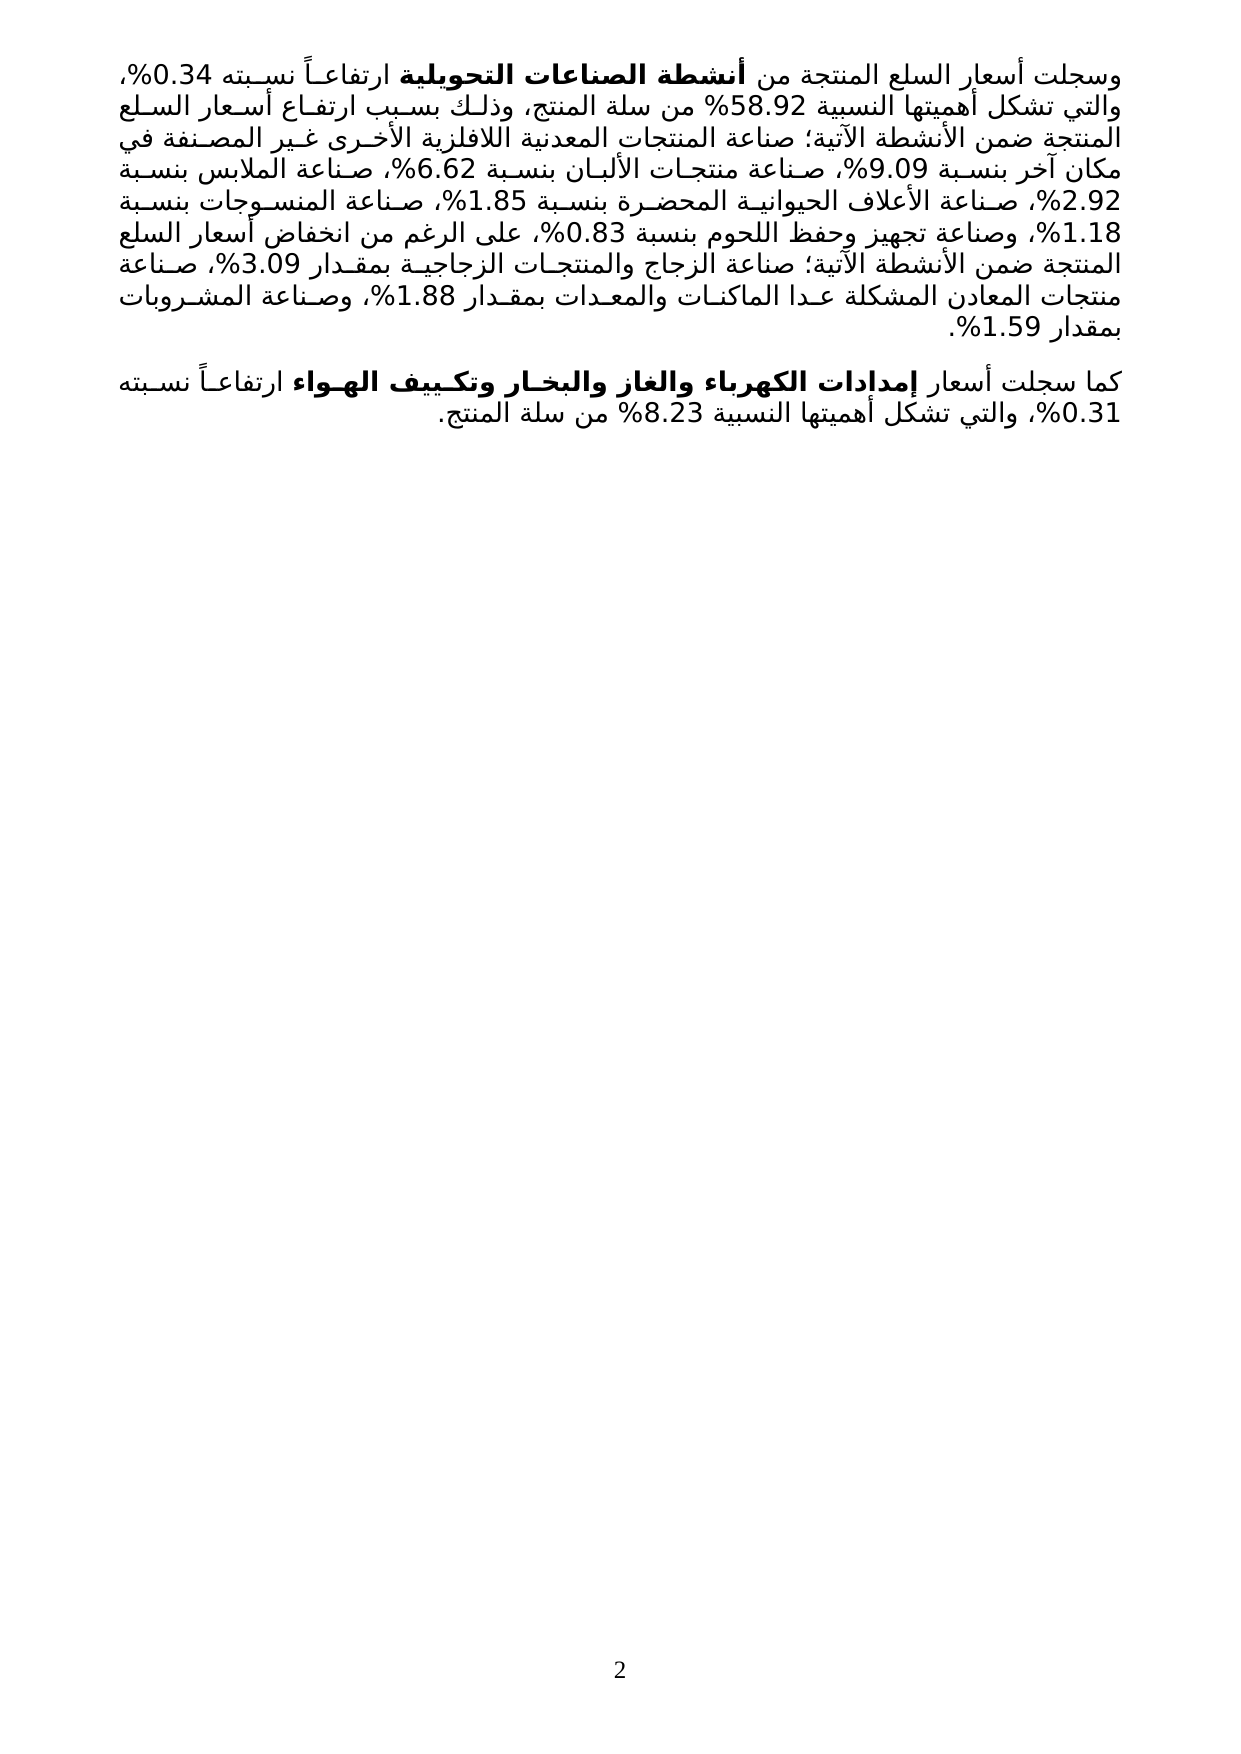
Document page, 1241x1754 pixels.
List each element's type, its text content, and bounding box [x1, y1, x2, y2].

text كما سجلت أسعار إمدادات الكهرباء والغاز والبخار وتكييف الهواء ارتفاعاً نسبته 0.31%، والتي تشكل أهميتها النسبية 8.23% من سلة المنتج. [118, 366, 1122, 429]
text وسجلت أسعار السلع المنتجة من أنشطة الصناعات التحويلية ارتفاعاً نسبته 0.34%، والتي تشكل أهميتها النسبية 58.92% من سلة المنتج، وذلك بسبب ارتفاع أسعار السلع المنتجة ضمن الأنشطة الآتية؛ صناعة المنتجات المعدنية اللافلزية الأخرى غير المصنفة في مكان آخر بنسبة 9.09%، صناعة منتجات الألبان بنسبة 6.62%، صناعة الملابس بنسبة 2.92%، صناعة الأعلاف الحيوانية المحضرة بنسبة 1.85%، صناعة المنسوجات بنسبة 1.18%، وصناعة تجهيز وحفظ اللحوم بنسبة 0.83%، على الرغم من انخفاض أسعار السلع المنتجة ضمن الأنشطة الآتية؛ صناعة الزجاج والمنتجات الزجاجية بمقدار 3.09%، صناعة منتجات المعادن المشكلة عدا الماكنات والمعدات بمقدار 1.88%، وصناعة المشروبات بمقدار 1.59%. [118, 59, 1122, 343]
